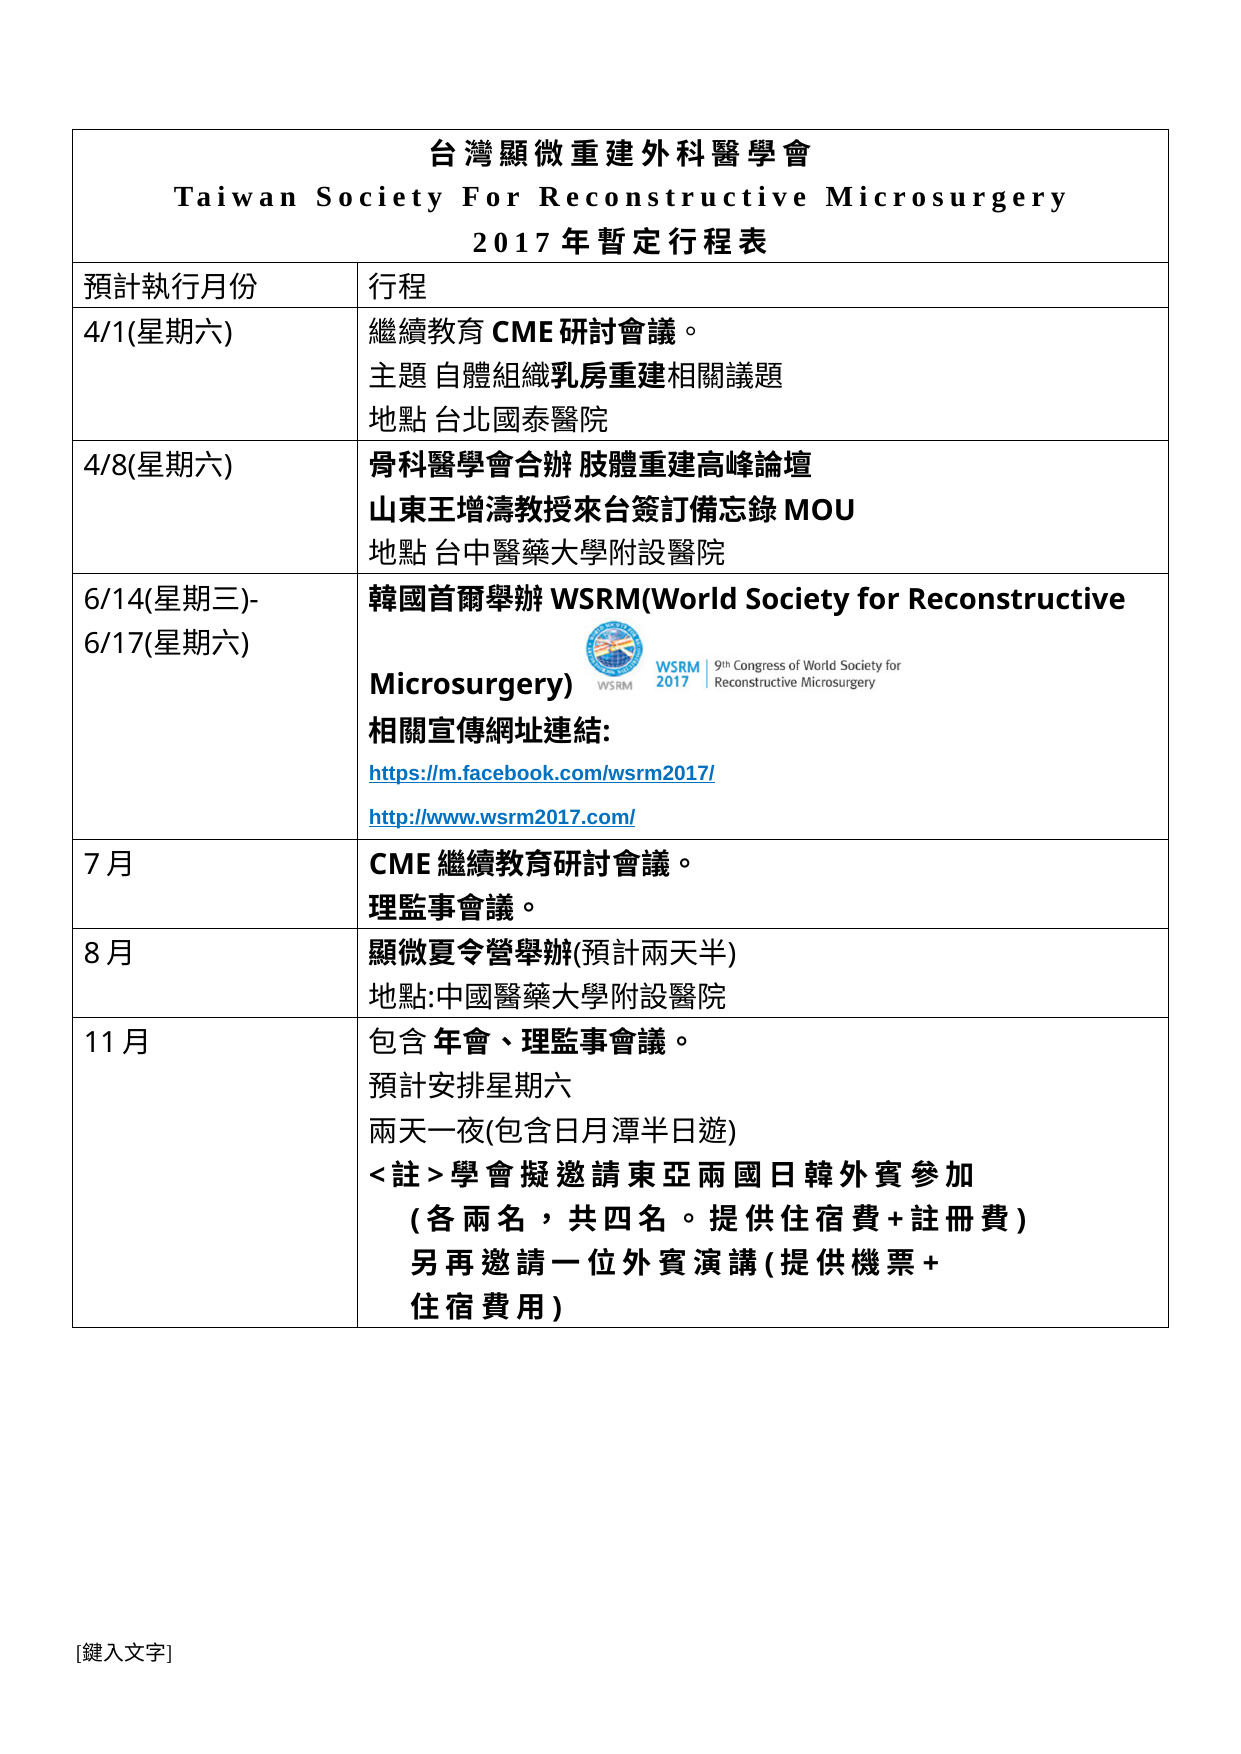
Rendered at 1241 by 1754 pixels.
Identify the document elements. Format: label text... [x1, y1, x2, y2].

table_cell 骨科醫學會合辦 肢體重建高峰論壇 山東王增濤教授來台簽訂備忘錄MOU 地點 台中醫藥大學附設醫院 [358, 441, 1168, 573]
table_cell 4/1(星期六) [73, 308, 357, 440]
table_header 台灣顯微重建外科醫學會 Taiwan Society For Reconstructive Microsurgery 2017年暫定行程表 [73, 130, 1168, 262]
table_cell 6/14(星期三)- 6/17(星期六) [73, 574, 357, 839]
table_cell 預計執行月份 [73, 263, 357, 307]
table_cell 11月 [73, 1018, 357, 1327]
table_cell CME繼續教育研討會議。 理監事會議。 [358, 840, 1168, 928]
table_cell 7月 [73, 840, 357, 928]
table_cell 8月 [73, 929, 357, 1017]
table_cell 繼續教育CME研討會議。 主題 自體組織乳房重建相關議題 地點 台北國泰醫院 [358, 308, 1168, 440]
table_cell 韓國首爾舉辦 WSRM(World Society for Reconstructive Microsurgery) 相關宣傳網址連結: https://m.facebook.com/wsrm2017/ http://www.wsrm2017.com/ [358, 574, 1168, 839]
table_cell 顯微夏令營舉辦(預計兩天半) 地點:中國醫藥大學附設醫院 [358, 929, 1168, 1017]
picture [578, 618, 904, 694]
table_cell 包含 年會、理監事會議。 預計安排星期六 兩天一夜(包含日月潭半日遊) <註>學會擬邀請東亞兩國日韓外賓參加 (各兩名，共四名。提供住宿費+註冊費) 另再邀請一位外賓演講(提供機票+ 住宿費用) [358, 1018, 1168, 1327]
table_cell 行程 [358, 263, 1168, 307]
table_cell 4/8(星期六) [73, 441, 357, 573]
